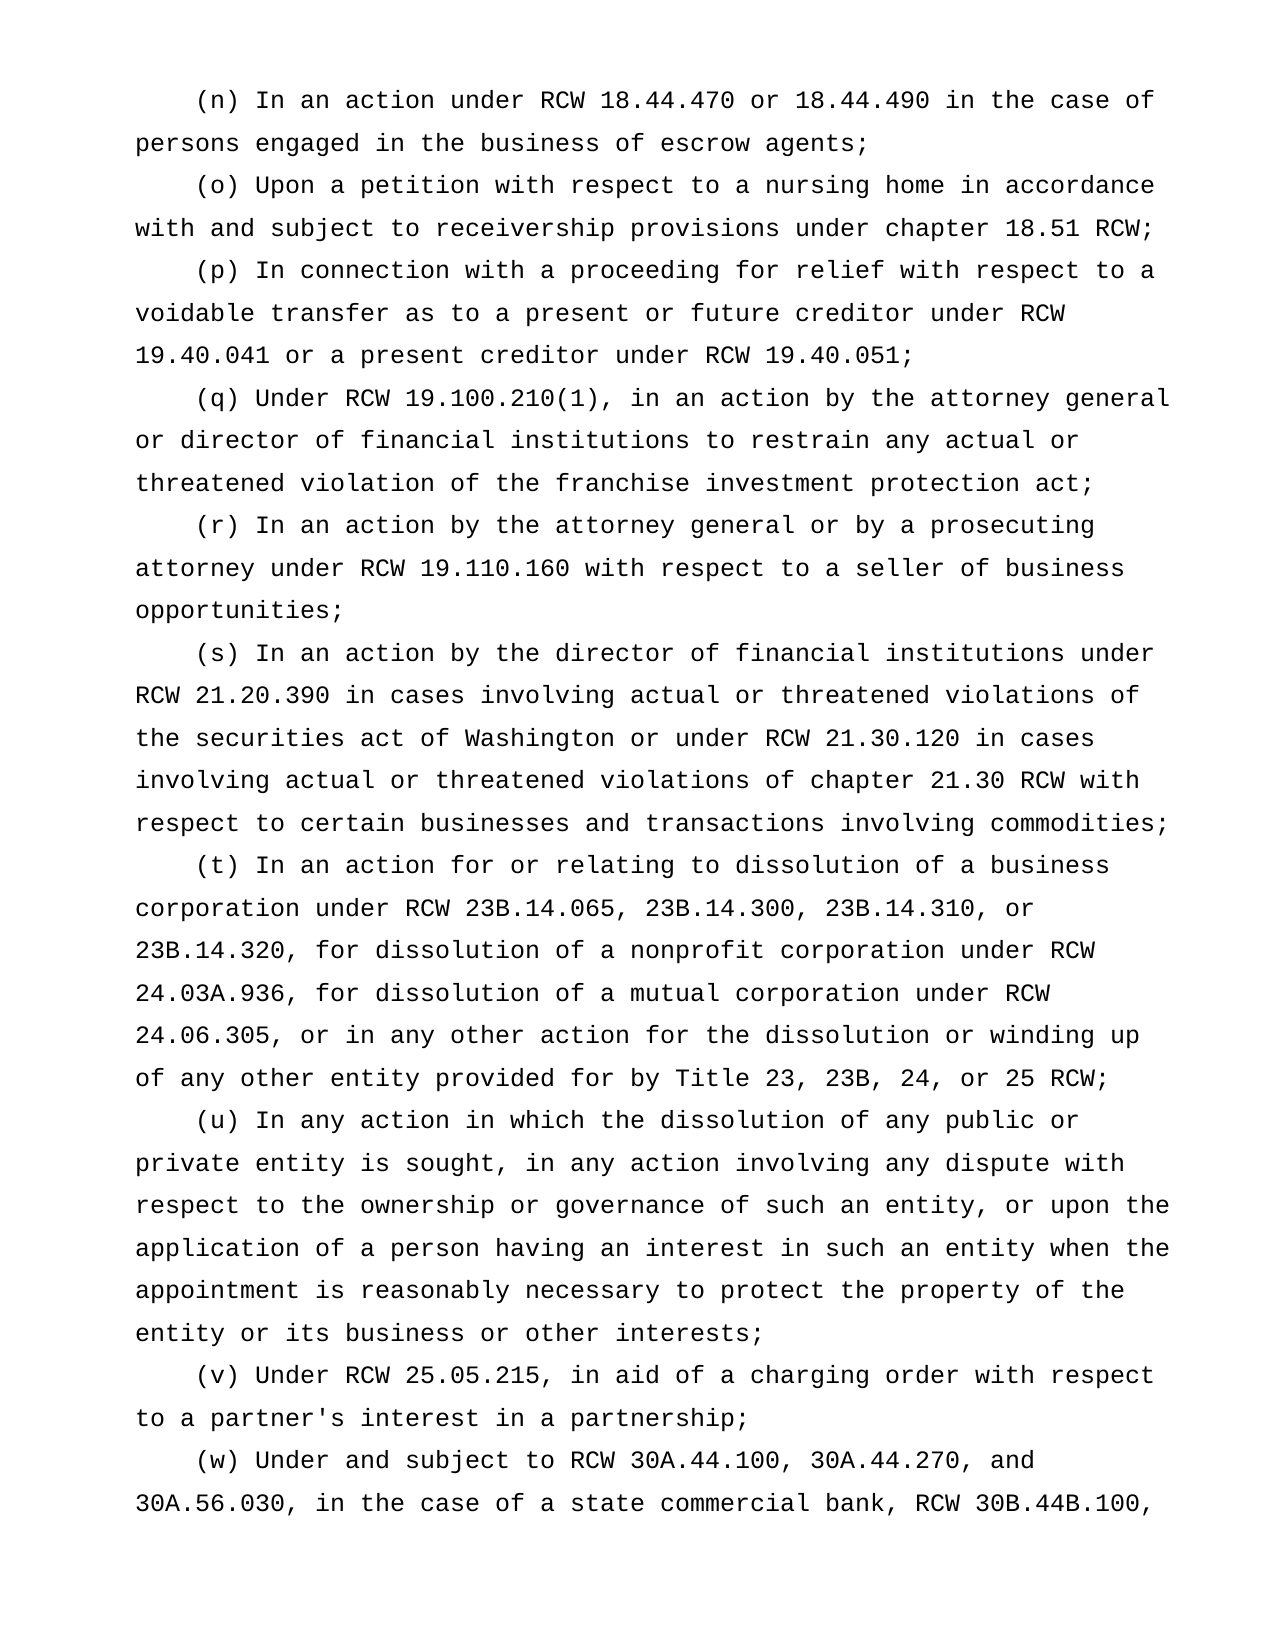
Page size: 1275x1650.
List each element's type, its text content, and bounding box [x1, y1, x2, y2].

text (q) Under RCW 19.100.210(1), in an action by the attorney general or director of financial institutions to restrain any actual or threatened violation of the franchise investment protection act; [135, 372, 1170, 500]
text (r) In an action by the attorney general or by a prosecuting attorney under RCW 19.110.160 with respect to a seller of business opportunities; [135, 500, 1170, 627]
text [135, 1435, 1170, 1520]
text (t) In an action for or relating to dissolution of a business corporation under RCW 23B.14.065, 23B.14.300, 23B.14.310, or 23B.14.320, for dissolution of a nonprofit corporation under RCW 24.03A.936, for dissolution of a mutual corporation under RCW 24.06.305, or in any other action for the dissolution or winding up of any other entity provided for by Title 23, 23B, 24, or 25 RCW; [135, 840, 1170, 1095]
text (n) In an action under RCW 18.44.470 or 18.44.490 in the case of persons engaged in the business of escrow agents; [135, 75, 1170, 160]
text (u) In any action in which the dissolution of any public or private entity is sought, in any action involving any dispute with respect to the ownership or governance of such an entity, or upon the application of a person having an interest in such an entity when the appointment is reasonably necessary to protect the property of the entity or its business or other interests; [135, 1095, 1170, 1350]
text (s) In an action by the director of financial institutions under RCW 21.20.390 in cases involving actual or threatened violations of the securities act of Washington or under RCW 21.30.120 in cases involving actual or threatened violations of chapter 21.30 RCW with respect to certain businesses and transactions involving commodities; [135, 627, 1170, 840]
text (p) In connection with a proceeding for relief with respect to a voidable transfer as to a present or future creditor under RCW 19.40.041 or a present creditor under RCW 19.40.051; [135, 245, 1170, 372]
text (o) Upon a petition with respect to a nursing home in accordance with and subject to receivership provisions under chapter 18.51 RCW; [135, 160, 1170, 245]
text (v) Under RCW 25.05.215, in aid of a charging order with respect to a partner's interest in a partnership; [135, 1350, 1170, 1435]
